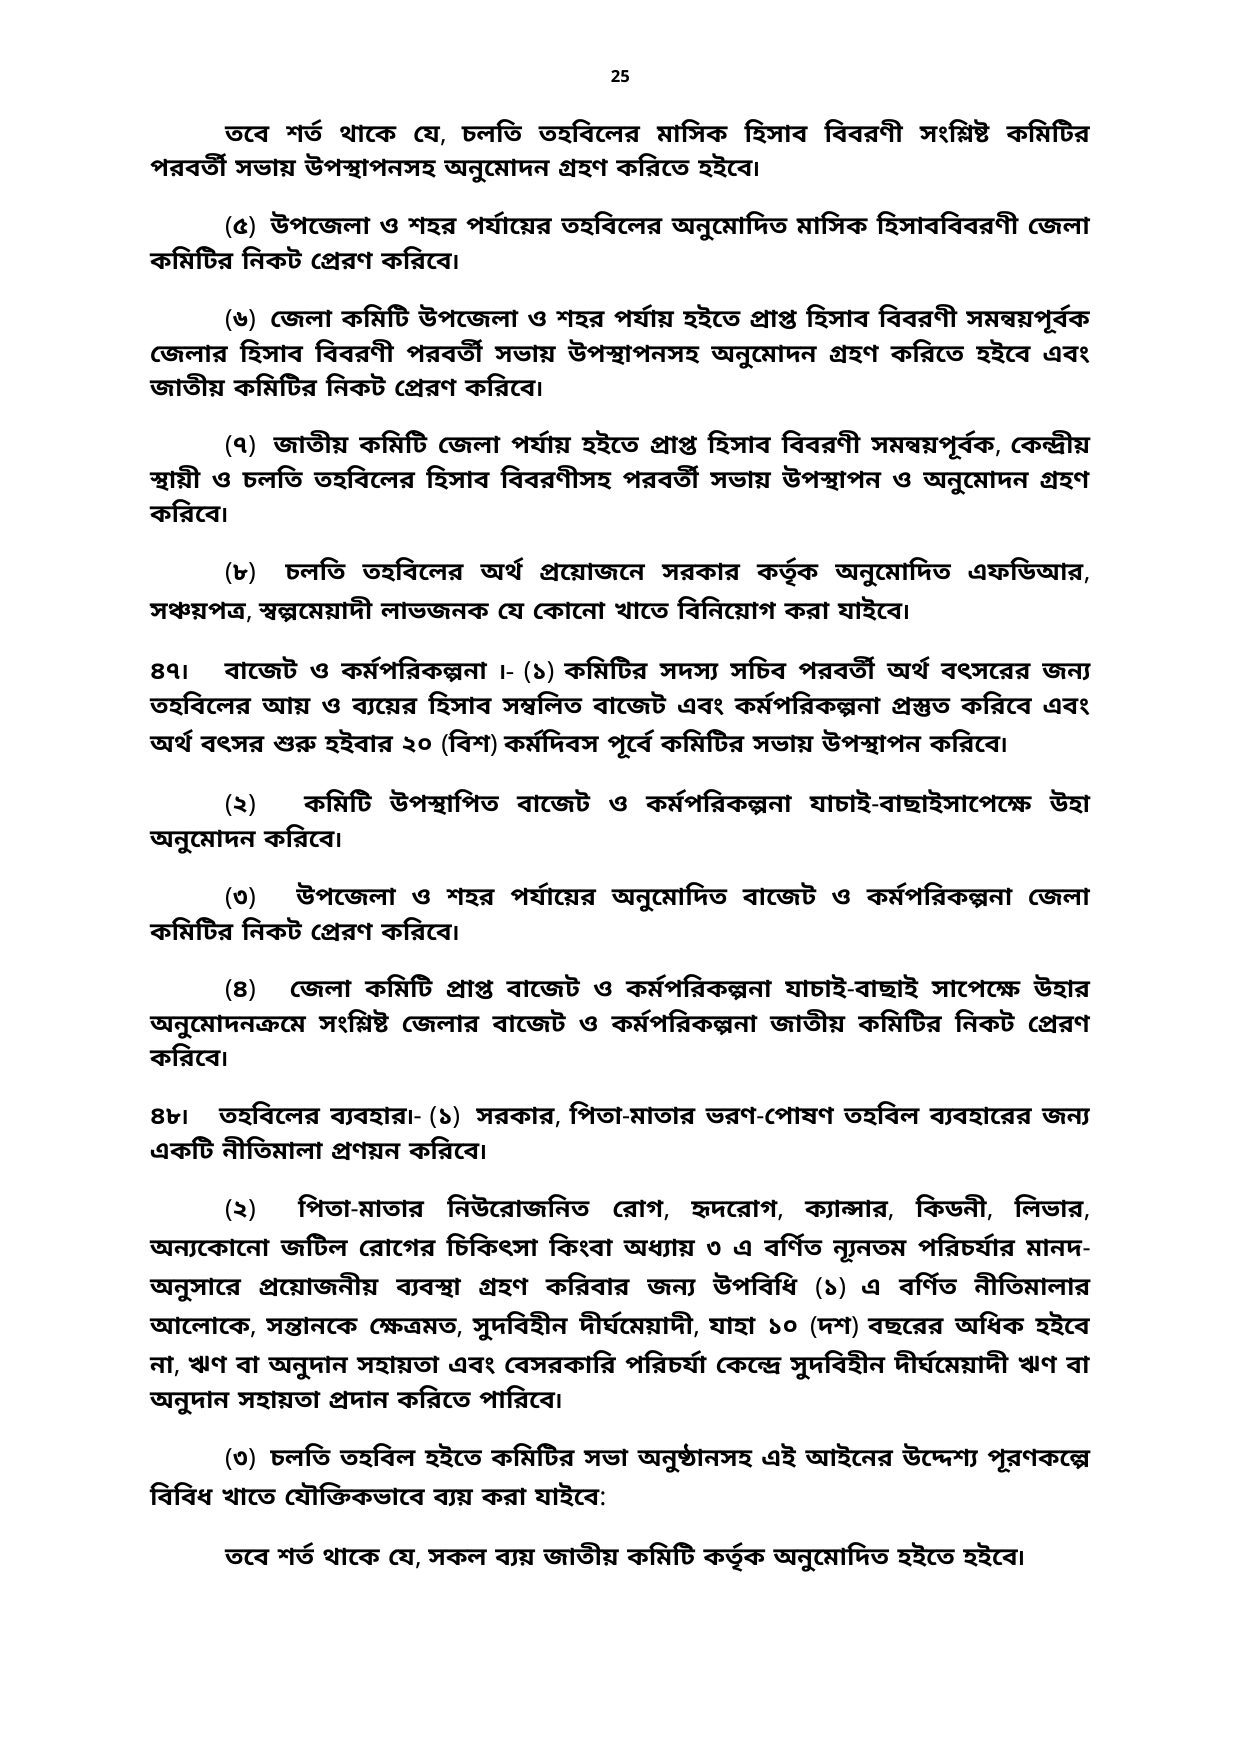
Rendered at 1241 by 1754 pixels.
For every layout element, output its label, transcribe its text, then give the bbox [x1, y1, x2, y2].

text তবে শর্ত থাকে যে, চলতি তহবিলের মাসিক হিসাব বিবরণী সংশ্লিষ্ট কমিটির পরবর্তী সভায় উপস্থাপনসহ অনুমোদন গ্রহণ করিতে হইবে। [150, 115, 1090, 183]
text ৪৭। বাজেট ও কর্মপরিকল্পনা ।- (১) কমিটির সদস্য সচিব পরবর্তী অর্থ বৎসরের জন্য তহবিলের আয় ও ব্যয়ের হিসাব সম্বলিত বাজেট এবং কর্মপরিকল্পনা প্রস্তুত করিবে এবং অর্থ বৎসর শুরু হইবার ২০ (বিশ) কর্মদিবস পূর্বে কমিটির সভায় উপস্থাপন করিবে। [150, 653, 1090, 759]
text (২) পিতা-মাতার নিউরোজনিত রোগ, হৃদরোগ, ক্যান্সার, কিডনী, লিভার, অন্যকোনো জটিল রোগের চিকিৎসা কিংবা অধ্যায় ৩ এ বর্ণিত ন্যূনতম পরিচর্যার মানদ- অনুসারে প্রয়োজনীয় ব্যবস্থা গ্রহণ করিবার জন্য উপবিধি (১) এ বর্ণিত নীতিমালার আলোকে, সন্তানকে ক্ষেত্রমত, সুদবিহীন দীর্ঘমেয়াদী, যাহা ১০ (দশ) বছরের অধিক হইবে না, ঋণ বা অনুদান সহায়তা এবং বেসরকারি পরিচর্যা কেন্দ্রে সুদবিহীন দীর্ঘমেয়াদী ঋণ বা অনুদান সহায়তা প্রদান করিতে পারিবে। [150, 1190, 1090, 1414]
text (৬) জেলা কমিটি উপজেলা ও শহর পর্যায় হইতে প্রাপ্ত হিসাব বিবরণী সমন্বয়পূর্বক জেলার হিসাব বিবরণী পরবর্তী সভায় উপস্থাপনসহ অনুমোদন গ্রহণ করিতে হইবে এবং জাতীয় কমিটির নিকট প্রেরণ করিবে। [150, 301, 1090, 402]
text (৭) জাতীয় কমিটি জেলা পর্যায় হইতে প্রাপ্ত হিসাব বিবরণী সমন্বয়পূর্বক, কেন্দ্রীয় স্থায়ী ও চলতি তহবিলের হিসাব বিবরণীসহ পরবর্তী সভায় উপস্থাপন ও অনুমোদন গ্রহণ করিবে। [150, 427, 1090, 528]
text (৩) উপজেলা ও শহর পর্যায়ের অনুমোদিত বাজেট ও কর্মপরিকল্পনা জেলা কমিটির নিকট প্রেরণ করিবে। [150, 878, 1090, 946]
text (৪) জেলা কমিটি প্রাপ্ত বাজেট ও কর্মপরিকল্পনা যাচাই-বাছাই সাপেক্ষে উহার অনুমোদনক্রমে সংশ্লিষ্ট জেলার বাজেট ও কর্মপরিকল্পনা জাতীয় কমিটির নিকট প্রেরণ করিবে। [150, 971, 1090, 1072]
text (২) কমিটি উপস্থাপিত বাজেট ও কর্মপরিকল্পনা যাচাই-বাছাইসাপেক্ষে উহা অনুমোদন করিবে। [150, 785, 1090, 853]
text (৮) চলতি তহবিলের অর্থ প্রয়োজনে সরকার কর্তৃক অনুমোদিত এফডিআর, সঞ্চয়পত্র, স্বল্পমেয়াদী লাভজনক যে কোনো খাতে বিনিয়োগ করা যাইবে। [150, 553, 1090, 627]
text তবে শর্ত থাকে যে, সকল ব্যয় জাতীয় কমিটি কর্তৃক অনুমোদিত হইতে হইবে। [150, 1539, 1090, 1573]
text (৩) চলতি তহবিল হইতে কমিটির সভা অনুষ্ঠানসহ এই আইনের উদ্দেশ্য পূরণকল্পে বিবিধ খাতে যৌক্তিকভাবে ব্যয় করা যাইবে: [150, 1440, 1090, 1513]
text ৪৮। তহবিলের ব্যবহার।- (১) সরকার, পিতা-মাতার ভরণ-পোষণ তহবিল ব্যবহারের জন্য একটি নীতিমালা প্রণয়ন করিবে। [150, 1097, 1090, 1165]
text (৫) উপজেলা ও শহর পর্যায়ের তহবিলের অনুমোদিত মাসিক হিসাববিবরণী জেলা কমিটির নিকট প্রেরণ করিবে। [150, 208, 1090, 276]
